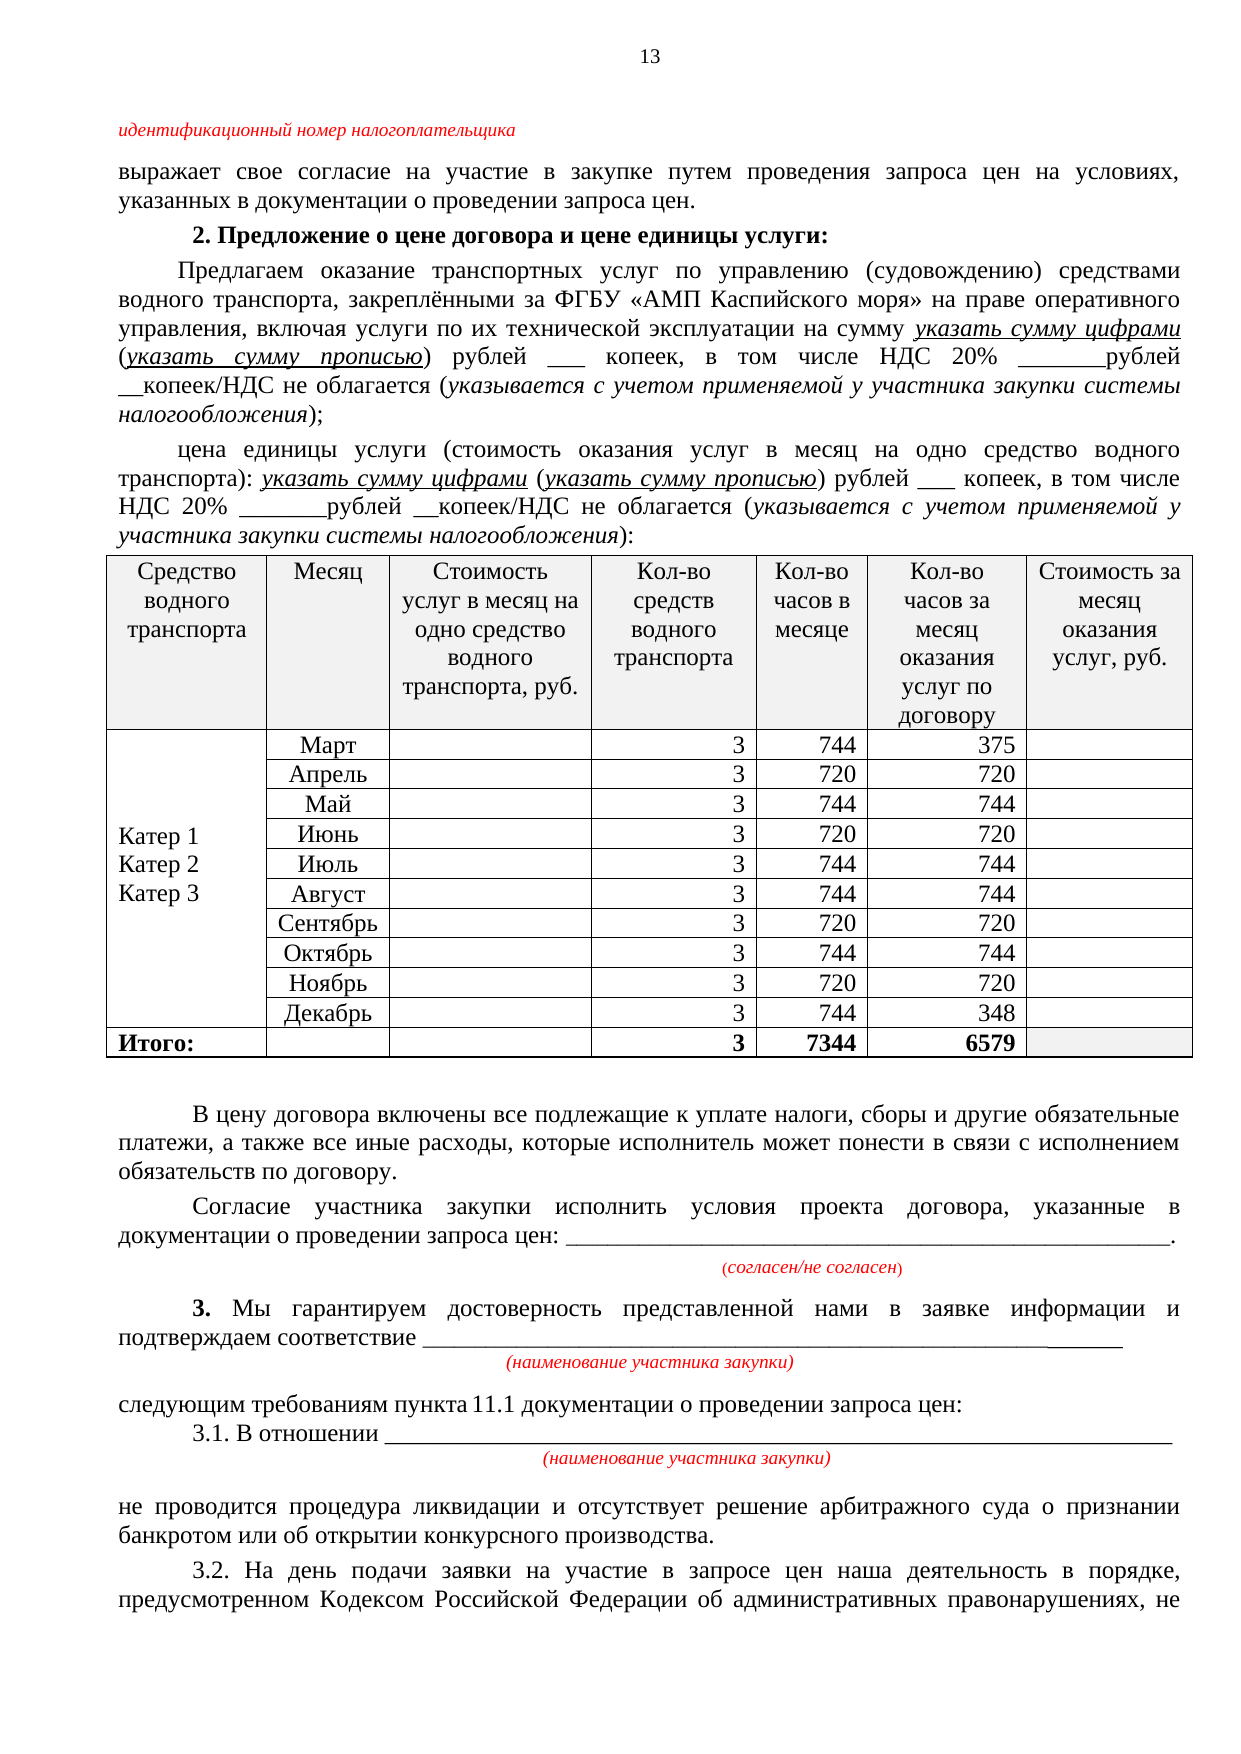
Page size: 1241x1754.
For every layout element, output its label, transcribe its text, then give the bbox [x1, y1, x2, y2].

table_cell 744 [868, 789, 1026, 818]
table_cell Май [267, 789, 389, 818]
text следующим требованиям пункта 11.1 документации о проведении запроса цен: [118, 1389, 1181, 1418]
table_cell 744 [757, 849, 867, 878]
text Предлагаем оказание транспортных услуг по управлению (судовождению) средствами водного транспорта, закреплёнными за ФГБУ «АМП Каспийского моря» на праве оперативного управления, включая услуги по их технической эксплуатации на сумму указать сумму цифрами (указать сумму прописью) рублей ___ копеек, в том числе НДС 20% _______рублей __копеек/НДС не облагается (указывается с учетом применяемой у участника закупки системы налогообложения); [118, 255, 1181, 428]
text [118, 118, 1181, 156]
table_cell Март [267, 730, 389, 758]
text (наименование участника закупки) [118, 1351, 1181, 1389]
table_cell Декабрь [267, 998, 389, 1027]
table_cell [1027, 879, 1192, 907]
table_cell Катер 1 Катер 2 Катер 3 [107, 730, 266, 1027]
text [118, 1555, 1181, 1612]
table_cell 720 [757, 819, 867, 848]
table_cell [1027, 968, 1192, 997]
table_cell [1027, 730, 1192, 758]
table_header Кол-во часов за месяц оказания услуг по договору [868, 556, 1026, 729]
table_cell [1027, 849, 1192, 878]
text (согласен/не согласен) [192, 1255, 1181, 1293]
table_header Кол-во часов в месяце [757, 556, 867, 729]
table_cell 3 [592, 909, 756, 937]
table_cell 3 [592, 1028, 756, 1056]
table_cell 720 [868, 968, 1026, 997]
text 3.1. В отношении _______________________________________________________________ [118, 1418, 1181, 1447]
table_cell 720 [757, 909, 867, 937]
table_cell 3 [592, 879, 756, 907]
table_cell 375 [868, 730, 1026, 758]
text выражает свое согласие на участие в закупке путем проведения запроса цен на условиях, указанных в документации о проведении запроса цен. [118, 156, 1181, 214]
table_cell 720 [757, 968, 867, 997]
table_cell Итого: [107, 1028, 266, 1056]
table_header Средство водного транспорта [107, 556, 266, 729]
table_cell [1027, 909, 1192, 937]
table_cell [1027, 1028, 1192, 1056]
table_cell [1027, 819, 1192, 848]
table_cell [390, 819, 591, 848]
table_cell 744 [868, 879, 1026, 907]
table_cell Июль [267, 849, 389, 878]
table_header Стоимость за месяц оказания услуг, руб. [1027, 556, 1192, 729]
text не проводится процедура ликвидации и отсутствует решение арбитражного суда о признании банкротом или об открытии конкурсного производства. [118, 1491, 1181, 1549]
table_cell [267, 1028, 389, 1056]
table_cell [390, 789, 591, 818]
table_cell Апрель [267, 760, 389, 788]
table_cell 3 [592, 730, 756, 758]
table_cell 3 [592, 938, 756, 967]
table_header Кол-во средств водного транспорта [592, 556, 756, 729]
table_cell [390, 998, 591, 1027]
text цена единицы услуги (стоимость оказания услуг в месяц на одно средство водного транспорта): указать сумму цифрами (указать сумму прописью) рублей ___ копеек, в том числе НДС 20% _______рублей __копеек/НДС не облагается (указывается с учетом применяемой у участника закупки системы налогообложения): [118, 434, 1181, 549]
table_cell 3 [592, 789, 756, 818]
table_cell Август [267, 879, 389, 907]
table_cell 744 [868, 938, 1026, 967]
table_cell 7344 [757, 1028, 867, 1056]
table_cell 3 [592, 998, 756, 1027]
table_cell 720 [868, 909, 1026, 937]
table_cell [1027, 789, 1192, 818]
table_cell Июнь [267, 819, 389, 848]
table_cell 720 [868, 819, 1026, 848]
table_cell 6579 [868, 1028, 1026, 1056]
table_cell 3 [592, 849, 756, 878]
table_cell 744 [868, 849, 1026, 878]
table_cell 744 [757, 879, 867, 907]
table_cell 3 [592, 760, 756, 788]
table_cell [390, 938, 591, 967]
table_cell 720 [868, 760, 1026, 788]
table_cell [390, 760, 591, 788]
table_cell [390, 849, 591, 878]
table_cell [390, 1028, 591, 1056]
table_cell [390, 730, 591, 758]
table_cell [390, 879, 591, 907]
table_cell 348 [868, 998, 1026, 1027]
table_cell [1027, 760, 1192, 788]
table_cell 3 [592, 819, 756, 848]
table_cell Сентябрь [267, 909, 389, 937]
table_header Месяц [267, 556, 389, 729]
table_cell [1027, 938, 1192, 967]
table_cell 744 [757, 730, 867, 758]
table_cell [390, 909, 591, 937]
text 2. Предложение о цене договора и цене единицы услуги: [118, 220, 1181, 249]
text Согласие участника закупки исполнить условия проекта договора, указанные в документации о проведении запроса цен: __________________________________________________________. [118, 1191, 1181, 1249]
text 3. Мы гарантируем достоверность представленной нами в заявке информации и подтверждаем соответствие __________________________________________________________________ [118, 1293, 1181, 1351]
table_cell 720 [757, 760, 867, 788]
table_cell [1027, 998, 1192, 1027]
table_cell 744 [757, 938, 867, 967]
table_cell 744 [757, 998, 867, 1027]
table_cell 3 [592, 968, 756, 997]
table_cell Октябрь [267, 938, 389, 967]
table_cell Ноябрь [267, 968, 389, 997]
table_header Стоимость услуг в месяц на одно средство водного транспорта, руб. [390, 556, 591, 729]
text В цену договора включены все подлежащие к уплате налоги, сборы и другие обязательные платежи, а также все иные расходы, которые исполнитель может понести в связи с исполнением обязательств по договору. [118, 1099, 1181, 1185]
table_cell 744 [757, 789, 867, 818]
text (наименование участника закупки) [118, 1447, 1181, 1485]
table_cell [390, 968, 591, 997]
